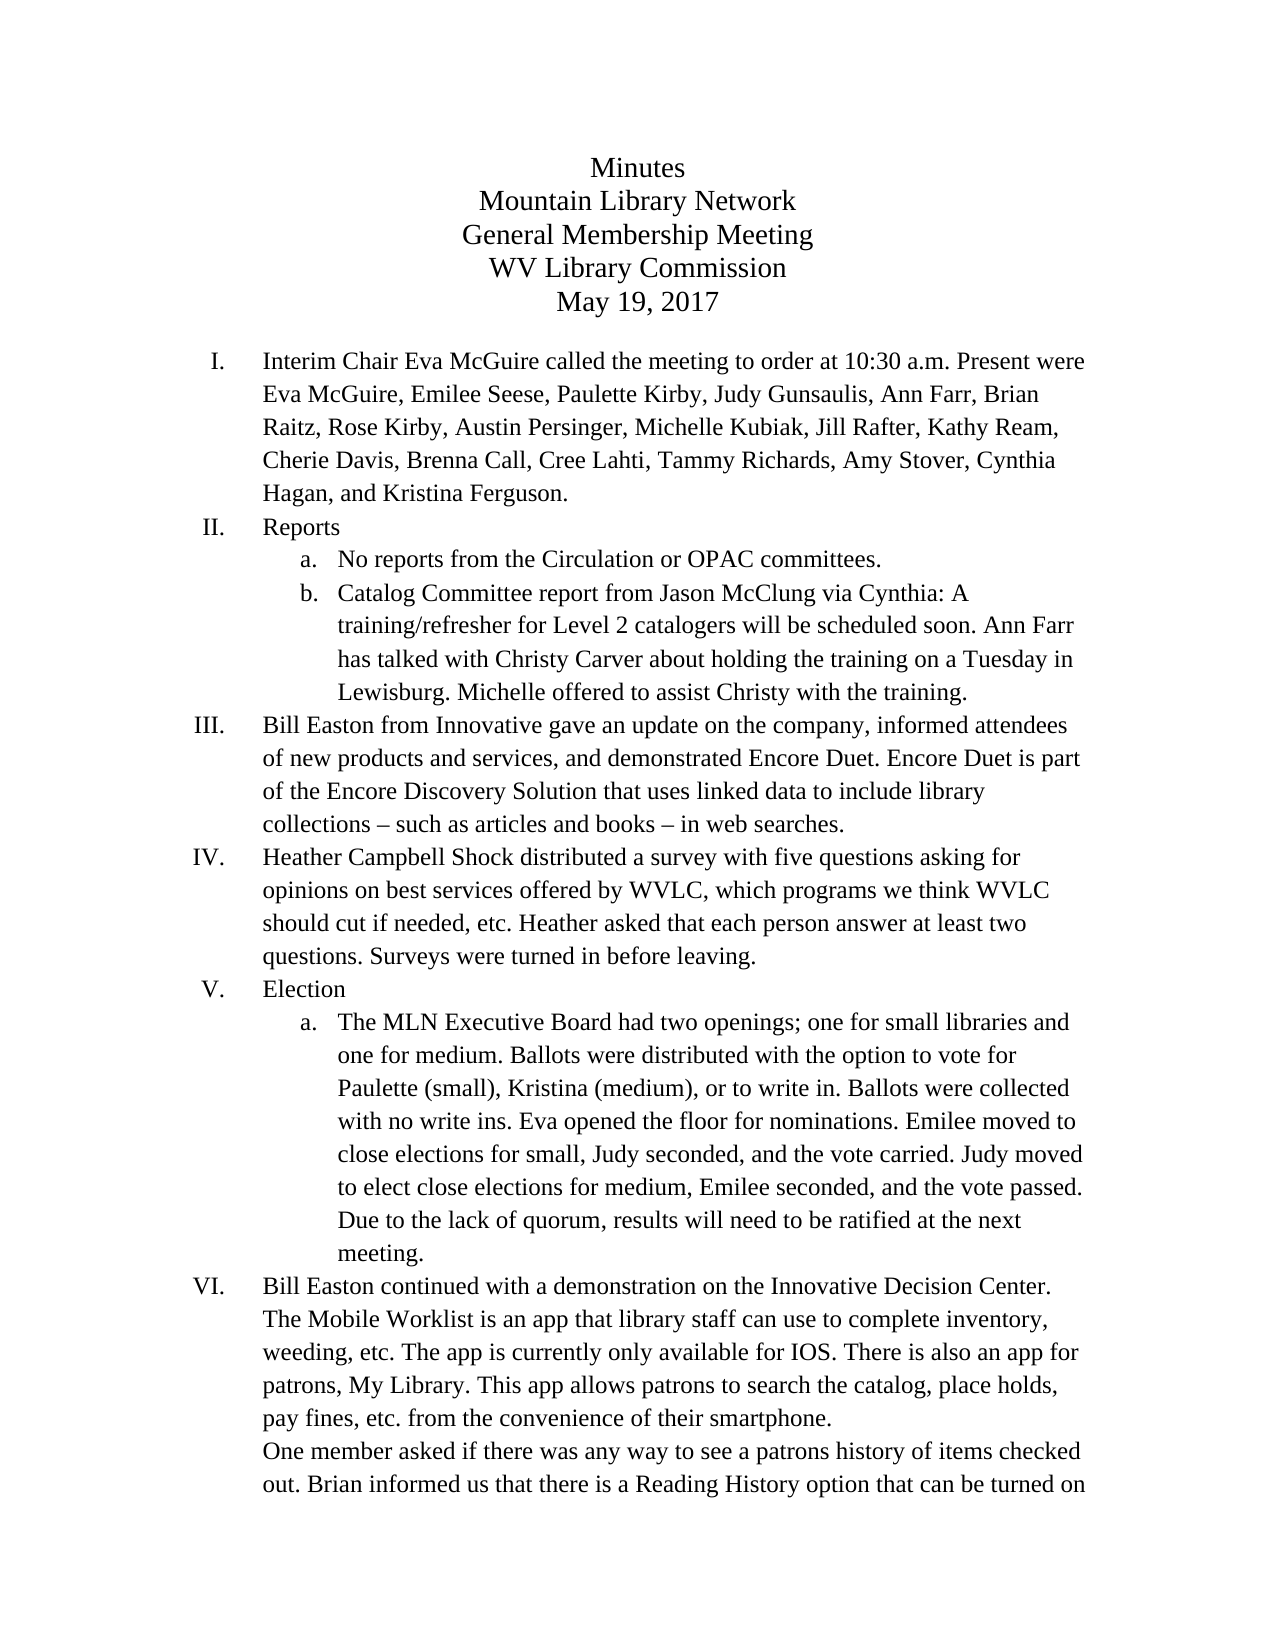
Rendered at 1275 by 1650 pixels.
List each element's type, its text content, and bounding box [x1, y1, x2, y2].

list The MLN Executive Board had two openings; one for small libraries and one for medium. Ballots were distributed with the option to vote for Paulette (small), Kristina (medium), or to write in. Ballots were collected with no write ins. Eva opened the floor for nominations. Emilee moved to close elections for small, Judy seconded, and the vote carried. Judy moved to elect close elections for medium, Emilee seconded, and the vote passed. Due to the lack of quorum, results will need to be ratified at the next meeting. [300, 1007, 1087, 1267]
list Bill Easton continued with a demonstration on the Innovative Decision Center. The Mobile Worklist is an app that library staff can use to complete inventory, weeding, etc. The app is currently only available for IOS. There is also an app for patrons, My Library. This app allows patrons to search the catalog, place holds, pay fines, etc. from the convenience of their smartphone. [225, 1271, 1087, 1432]
list Election [225, 974, 1087, 1003]
text General Membership Meeting [187, 217, 1087, 251]
list No reports from the Circulation or OPAC committees. [300, 544, 1087, 573]
list Interim Chair Eva McGuire called the meeting to order at 10:30 a.m. Present were Eva McGuire, Emilee Seese, Paulette Kirby, Judy Gunsaulis, Ann Farr, Brian Raitz, Rose Kirby, Austin Persinger, Michelle Kubiak, Jill Rafter, Kathy Ream, Cherie Davis, Brenna Call, Cree Lahti, Tammy Richards, Amy Stover, Cynthia Hagan, and Kristina Ferguson. [225, 346, 1087, 507]
list Heather Campbell Shock distributed a survey with five questions asking for opinions on best services offered by WVLC, which programs we think WVLC should cut if needed, etc. Heather asked that each person answer at least two questions. Surveys were turned in before leaving. [225, 842, 1087, 969]
text May 19, 2017 [187, 284, 1087, 318]
text Mountain Library Network [187, 183, 1087, 217]
text WV Library Commission [187, 251, 1087, 284]
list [262, 1436, 1087, 1498]
list Catalog Committee report from Jason McClung via Cynthia: A training/refresher for Level 2 catalogers will be scheduled soon. Ann Farr has talked with Christy Carver about holding the training on a Tuesday in Lewisburg. Michelle offered to assist Christy with the training. [300, 578, 1087, 705]
list Bill Easton from Innovative gave an update on the company, informed attendees of new products and services, and demonstrated Encore Duet. Encore Duet is part of the Encore Discovery Solution that uses linked data to include library collections – such as articles and books – in web searches. [225, 710, 1087, 837]
list Reports [225, 512, 1087, 540]
text Minutes [187, 150, 1087, 183]
